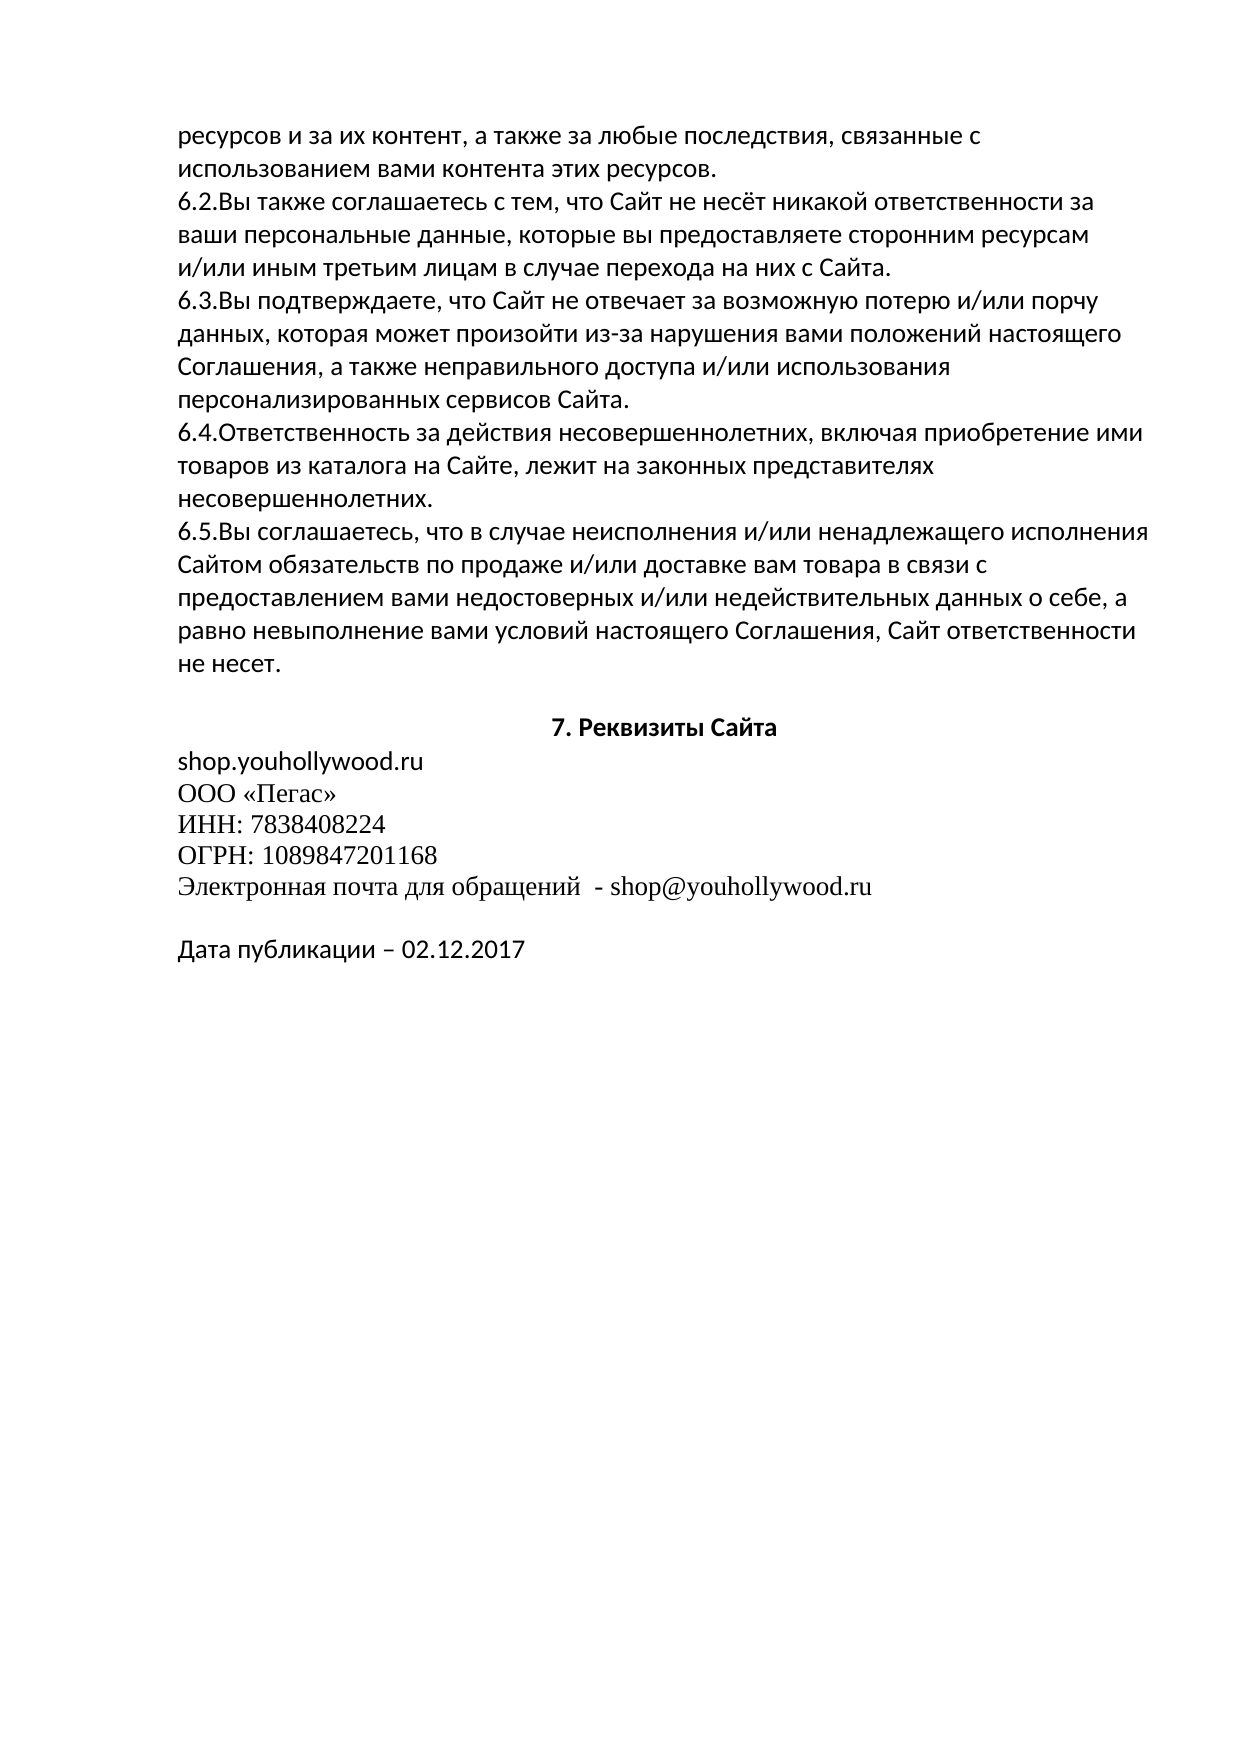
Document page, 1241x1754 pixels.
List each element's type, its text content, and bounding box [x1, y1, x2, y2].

text Электронная почта для обращений - shop@youhollywood.ru [177, 870, 1152, 901]
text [177, 118, 1152, 415]
text 7. Реквизиты Сайта [177, 711, 1152, 744]
text 6.5.Вы соглашаетесь, что в случае неисполнения и/или ненадлежащего исполнения Сайтом обязательств по продаже и/или доставке вам товара в связи с предоставлением вами недостоверных и/или недействительных данных о себе, а равно невыполнение вами условий настоящего Соглашения, Сайт ответственности не несет. [177, 514, 1152, 679]
text ИНН: 7838408224 [177, 808, 1152, 839]
text 6.4.Ответственность за действия несовершеннолетних, включая приобретение ими товаров из каталога на Сайте, лежит на законных представителях несовершеннолетних. [177, 415, 1152, 514]
text shop.youhollywood.ru [177, 744, 1152, 777]
text Дата публикации – 02.12.2017 [177, 932, 1152, 965]
text ОГРН: 1089847201168 [177, 839, 1152, 870]
text ООО «Пегас» [177, 777, 1152, 808]
